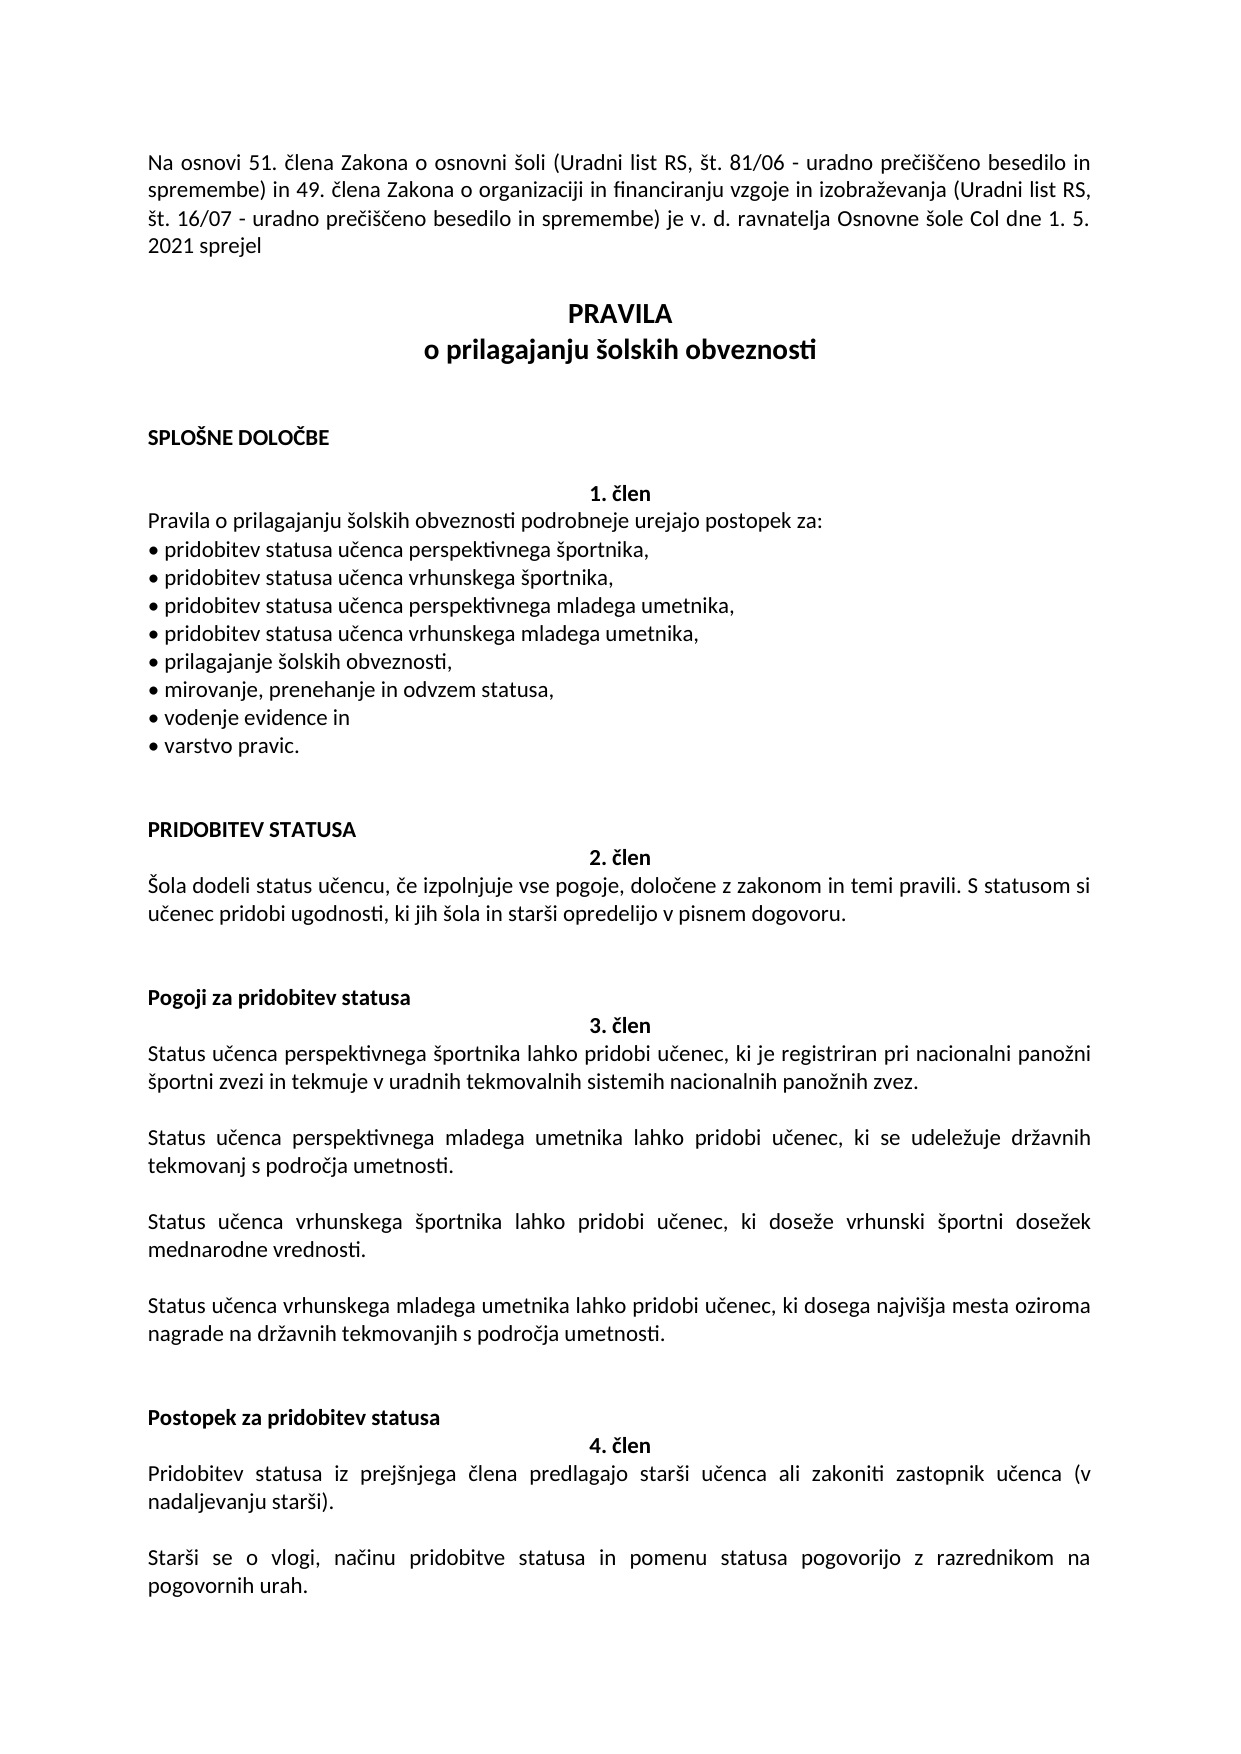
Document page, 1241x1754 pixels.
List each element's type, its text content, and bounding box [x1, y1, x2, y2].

text Pridobitev statusa iz prejšnjega člena predlagajo starši učenca ali zakoniti zastopnik učenca (v nadaljevanju starši). [148, 1459, 1093, 1515]
text Status učenca vrhunskega mladega umetnika lahko pridobi učenec, ki dosega najvišja mesta oziroma nagrade na državnih tekmovanjih s področja umetnosti. [148, 1291, 1093, 1347]
text • pridobitev statusa učenca perspektivnega športnika, [148, 535, 1093, 563]
text Status učenca vrhunskega športnika lahko pridobi učenec, ki doseže vrhunski športni dosežek mednarodne vrednosti. [148, 1207, 1093, 1263]
text • pridobitev statusa učenca vrhunskega mladega umetnika, [148, 619, 1093, 647]
text Na osnovi 51. člena Zakona o osnovni šoli (Uradni list RS, št. 81/06 - uradno prečiščeno besedilo in spremembe) in 49. člena Zakona o organizaciji in financiranju vzgoje in izobraževanja (Uradni list RS, št. 16/07 - uradno prečiščeno besedilo in spremembe) je v. d. ravnatelja Osnovne šole Col dne 1. 5. 2021 sprejel [148, 148, 1093, 260]
text Pogoji za pridobitev statusa [148, 983, 1093, 1011]
text 2. člen [148, 843, 1093, 871]
text • prilagajanje šolskih obveznosti, [148, 647, 1093, 675]
text • vodenje evidence in [148, 703, 1093, 731]
text Šola dodeli status učencu, če izpolnjuje vse pogoje, določene z zakonom in temi pravili. S statusom si učenec pridobi ugodnosti, ki jih šola in starši opredelijo v pisnem dogovoru. [148, 871, 1093, 927]
text • pridobitev statusa učenca vrhunskega športnika, [148, 563, 1093, 591]
text 1. člen [148, 479, 1093, 507]
text • varstvo pravic. [148, 731, 1093, 759]
text PRAVILA [148, 295, 1093, 331]
text Starši se o vlogi, načinu pridobitve statusa in pomenu statusa pogovorijo z razrednikom na pogovornih urah. [148, 1543, 1093, 1599]
text Status učenca perspektivnega športnika lahko pridobi učenec, ki je registriran pri nacionalni panožni športni zvezi in tekmuje v uradnih tekmovalnih sistemih nacionalnih panožnih zvez. [148, 1039, 1093, 1095]
text 4. člen [148, 1431, 1093, 1459]
text Status učenca perspektivnega mladega umetnika lahko pridobi učenec, ki se udeležuje državnih tekmovanj s področja umetnosti. [148, 1123, 1093, 1179]
text SPLOŠNE DOLOČBE [148, 423, 1093, 451]
text Pravila o prilagajanju šolskih obveznosti podrobneje urejajo postopek za: [148, 507, 1093, 535]
text 3. člen [148, 1011, 1093, 1039]
text Postopek za pridobitev statusa [148, 1403, 1093, 1431]
text o prilagajanju šolskih obveznosti [148, 331, 1093, 367]
text • pridobitev statusa učenca perspektivnega mladega umetnika, [148, 591, 1093, 619]
text PRIDOBITEV STATUSA [148, 815, 1093, 843]
text • mirovanje, prenehanje in odvzem statusa, [148, 675, 1093, 703]
